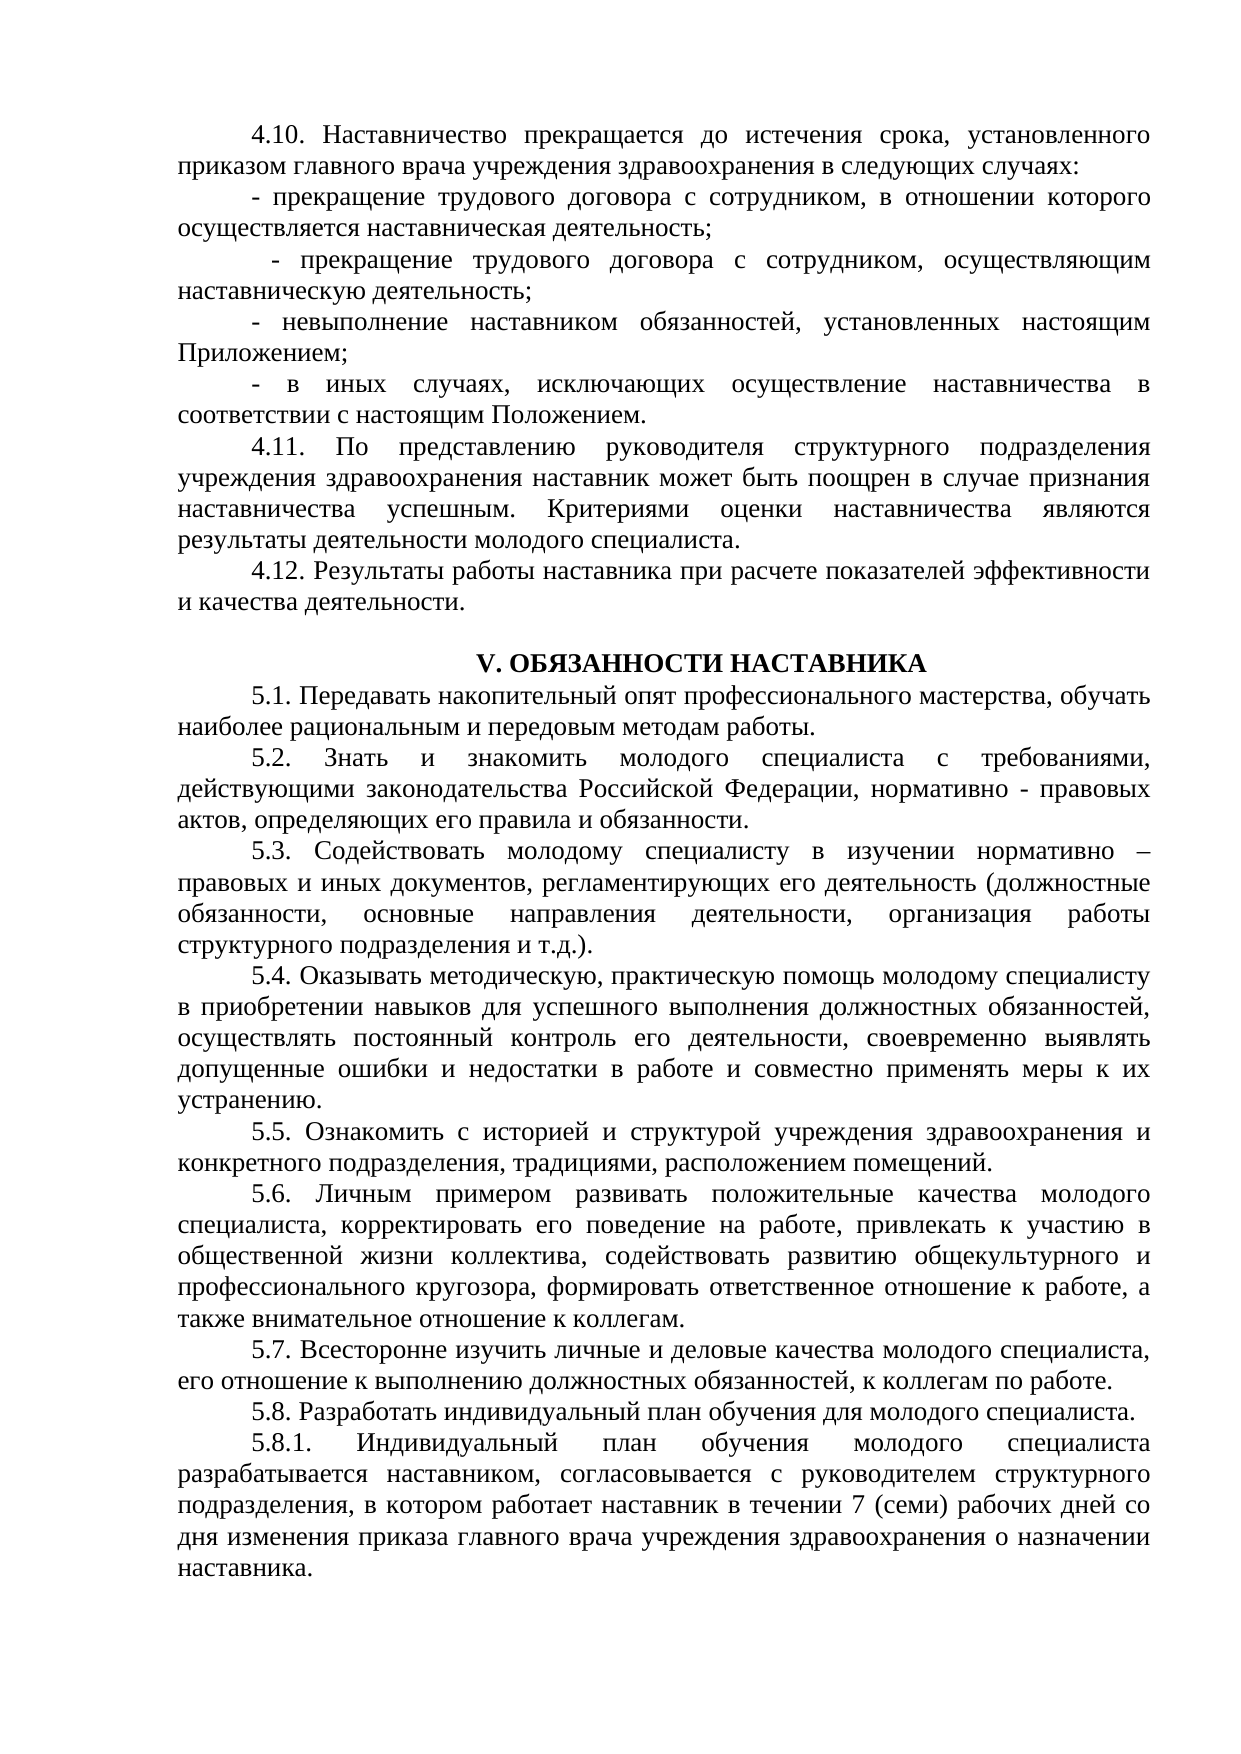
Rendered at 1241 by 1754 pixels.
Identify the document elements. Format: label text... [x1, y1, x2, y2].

text 4.12. Результаты работы наставника при расчете показателей эффективности и качества деятельности. [177, 554, 1152, 616]
text - прекращение трудового договора с сотрудником, в отношении которого осуществляется наставническая деятельность; [177, 180, 1152, 243]
text - невыполнение наставником обязанностей, установленных настоящим Приложением; [177, 305, 1152, 367]
text 5.4. Оказывать методическую, практическую помощь молодому специалисту в приобретении навыков для успешного выполнения должностных обязанностей, осуществлять постоянный контроль его деятельности, своевременно выявлять допущенные ошибки и недостатки в работе и совместно применять меры к их устранению. [177, 959, 1152, 1115]
text 4.10. Наставничество прекращается до истечения срока, установленного приказом главного врача учреждения здравоохранения в следующих случаях: [177, 118, 1152, 180]
text 5.7. Всесторонне изучить личные и деловые качества молодого специалиста, его отношение к выполнению должностных обязанностей, к коллегам по работе. [177, 1333, 1152, 1395]
text 5.8. Разработать индивидуальный план обучения для молодого специалиста. [177, 1395, 1152, 1426]
text - в иных случаях, исключающих осуществление наставничества в соответствии с настоящим Положением. [177, 367, 1152, 429]
text 5.6. Личным примером развивать положительные качества молодого специалиста, корректировать его поведение на работе, привлекать к участию в общественной жизни коллектива, содействовать развитию общекультурного и профессионального кругозора, формировать ответственное отношение к работе, а также внимательное отношение к коллегам. [177, 1177, 1152, 1333]
text 5.8.1. Индивидуальный план обучения молодого специалиста разрабатывается наставником, согласовывается с руководителем структурного подразделения, в котором работает наставник в течении 7 (семи) рабочих дней со дня изменения приказа главного врача учреждения здравоохранения о назначении наставника. [177, 1426, 1152, 1582]
text V. ОБЯЗАННОСТИ НАСТАВНИКА [177, 648, 1152, 679]
text 5.1. Передавать накопительный опят профессионального мастерства, обучать наиболее рациональным и передовым методам работы. [177, 679, 1152, 741]
text 5.5. Ознакомить с историей и структурой учреждения здравоохранения и конкретного подразделения, традициями, расположением помещений. [177, 1115, 1152, 1177]
text 5.3. Содействовать молодому специалисту в изучении нормативно – правовых и иных документов, регламентирующих его деятельность (должностные обязанности, основные направления деятельности, организация работы структурного подразделения и т.д.). [177, 834, 1152, 959]
text 4.11. По представлению руководителя структурного подразделения учреждения здравоохранения наставник может быть поощрен в случае признания наставничества успешным. Критериями оценки наставничества являются результаты деятельности молодого специалиста. [177, 429, 1152, 554]
text - прекращение трудового договора с сотрудником, осуществляющим наставническую деятельность; [177, 243, 1152, 305]
text 5.2. Знать и знакомить молодого специалиста с требованиями, действующими законодательства Российской Федерации, нормативно - правовых актов, определяющих его правила и обязанности. [177, 741, 1152, 834]
